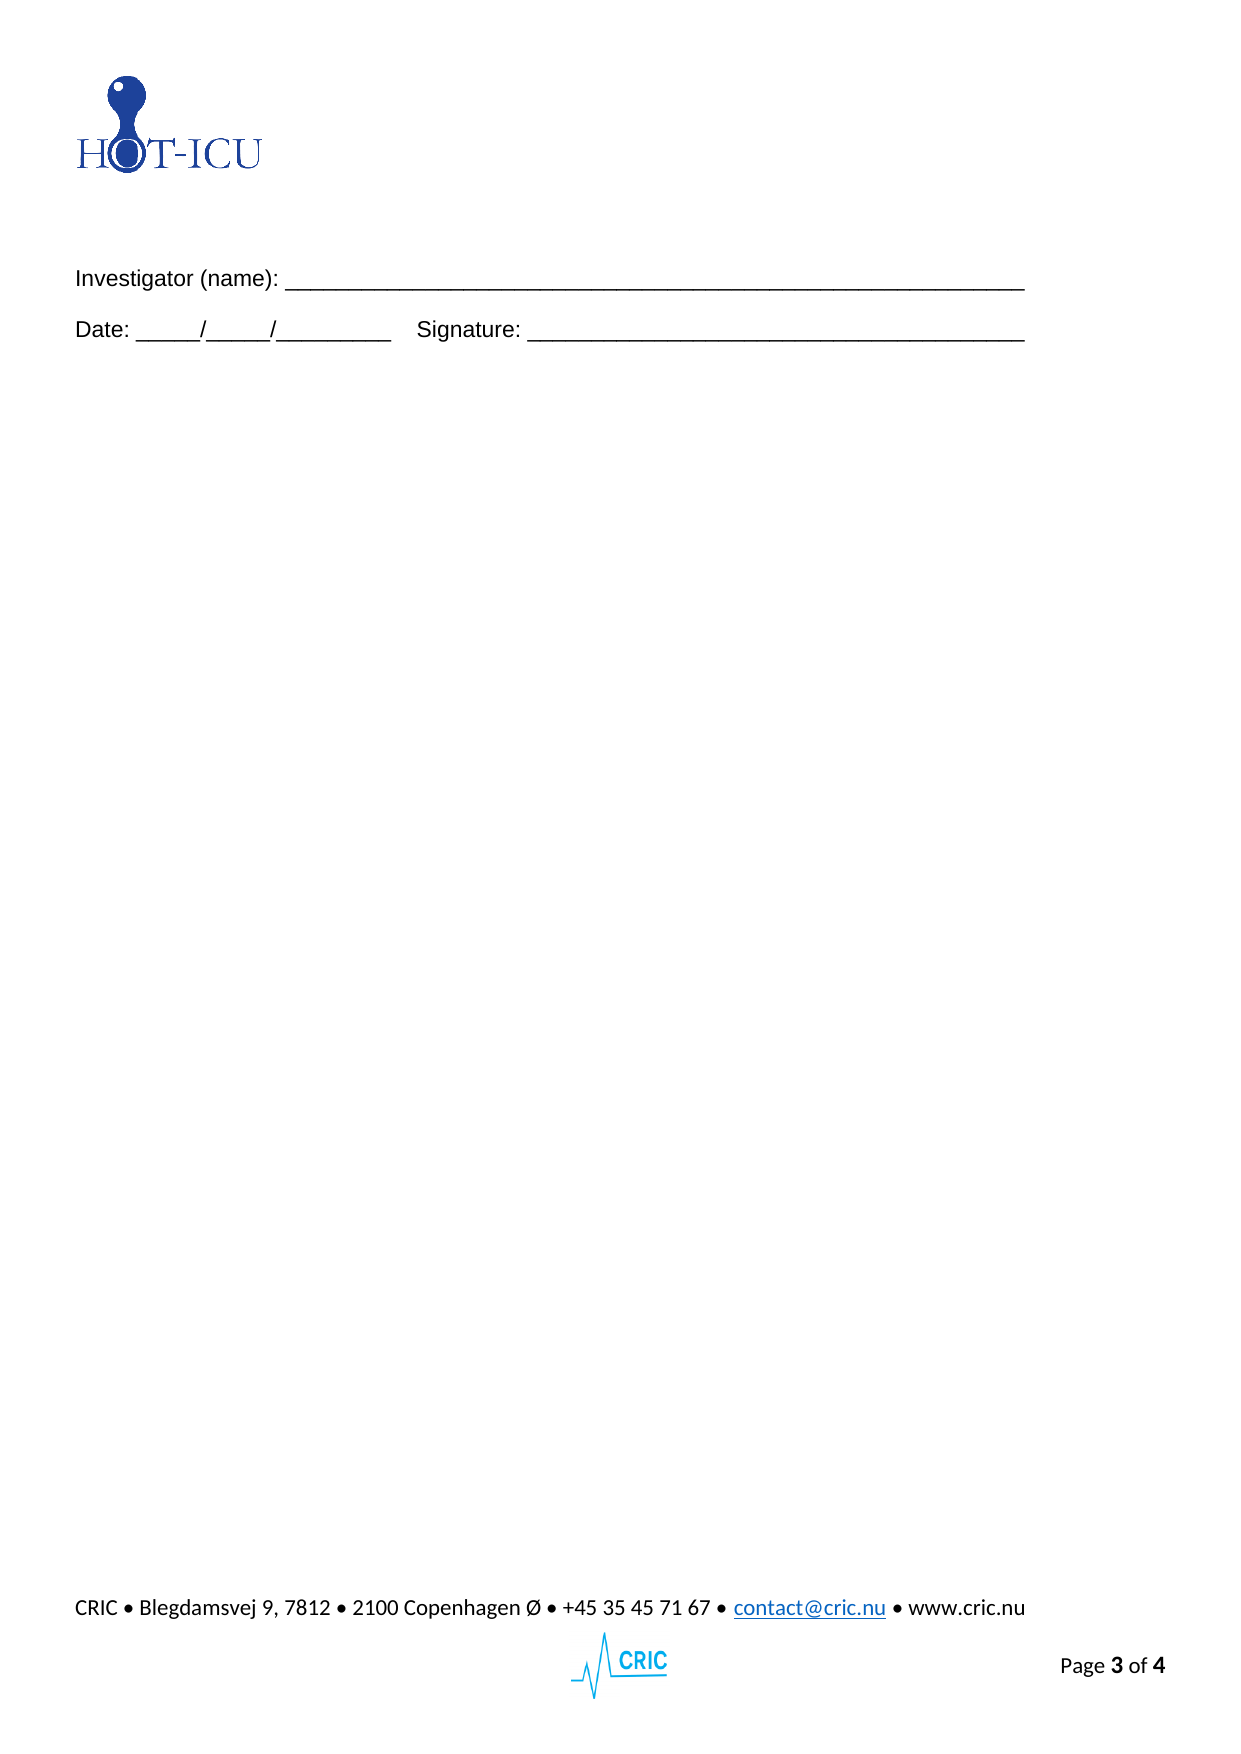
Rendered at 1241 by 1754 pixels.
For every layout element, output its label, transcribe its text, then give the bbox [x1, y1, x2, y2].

text Investigator (name): __________________________________________________________ [75, 265, 1165, 292]
text Date: _____/_____/_________ Signature: _______________________________________ [75, 316, 1165, 343]
picture [568, 1629, 671, 1700]
picture [75, 73, 264, 181]
